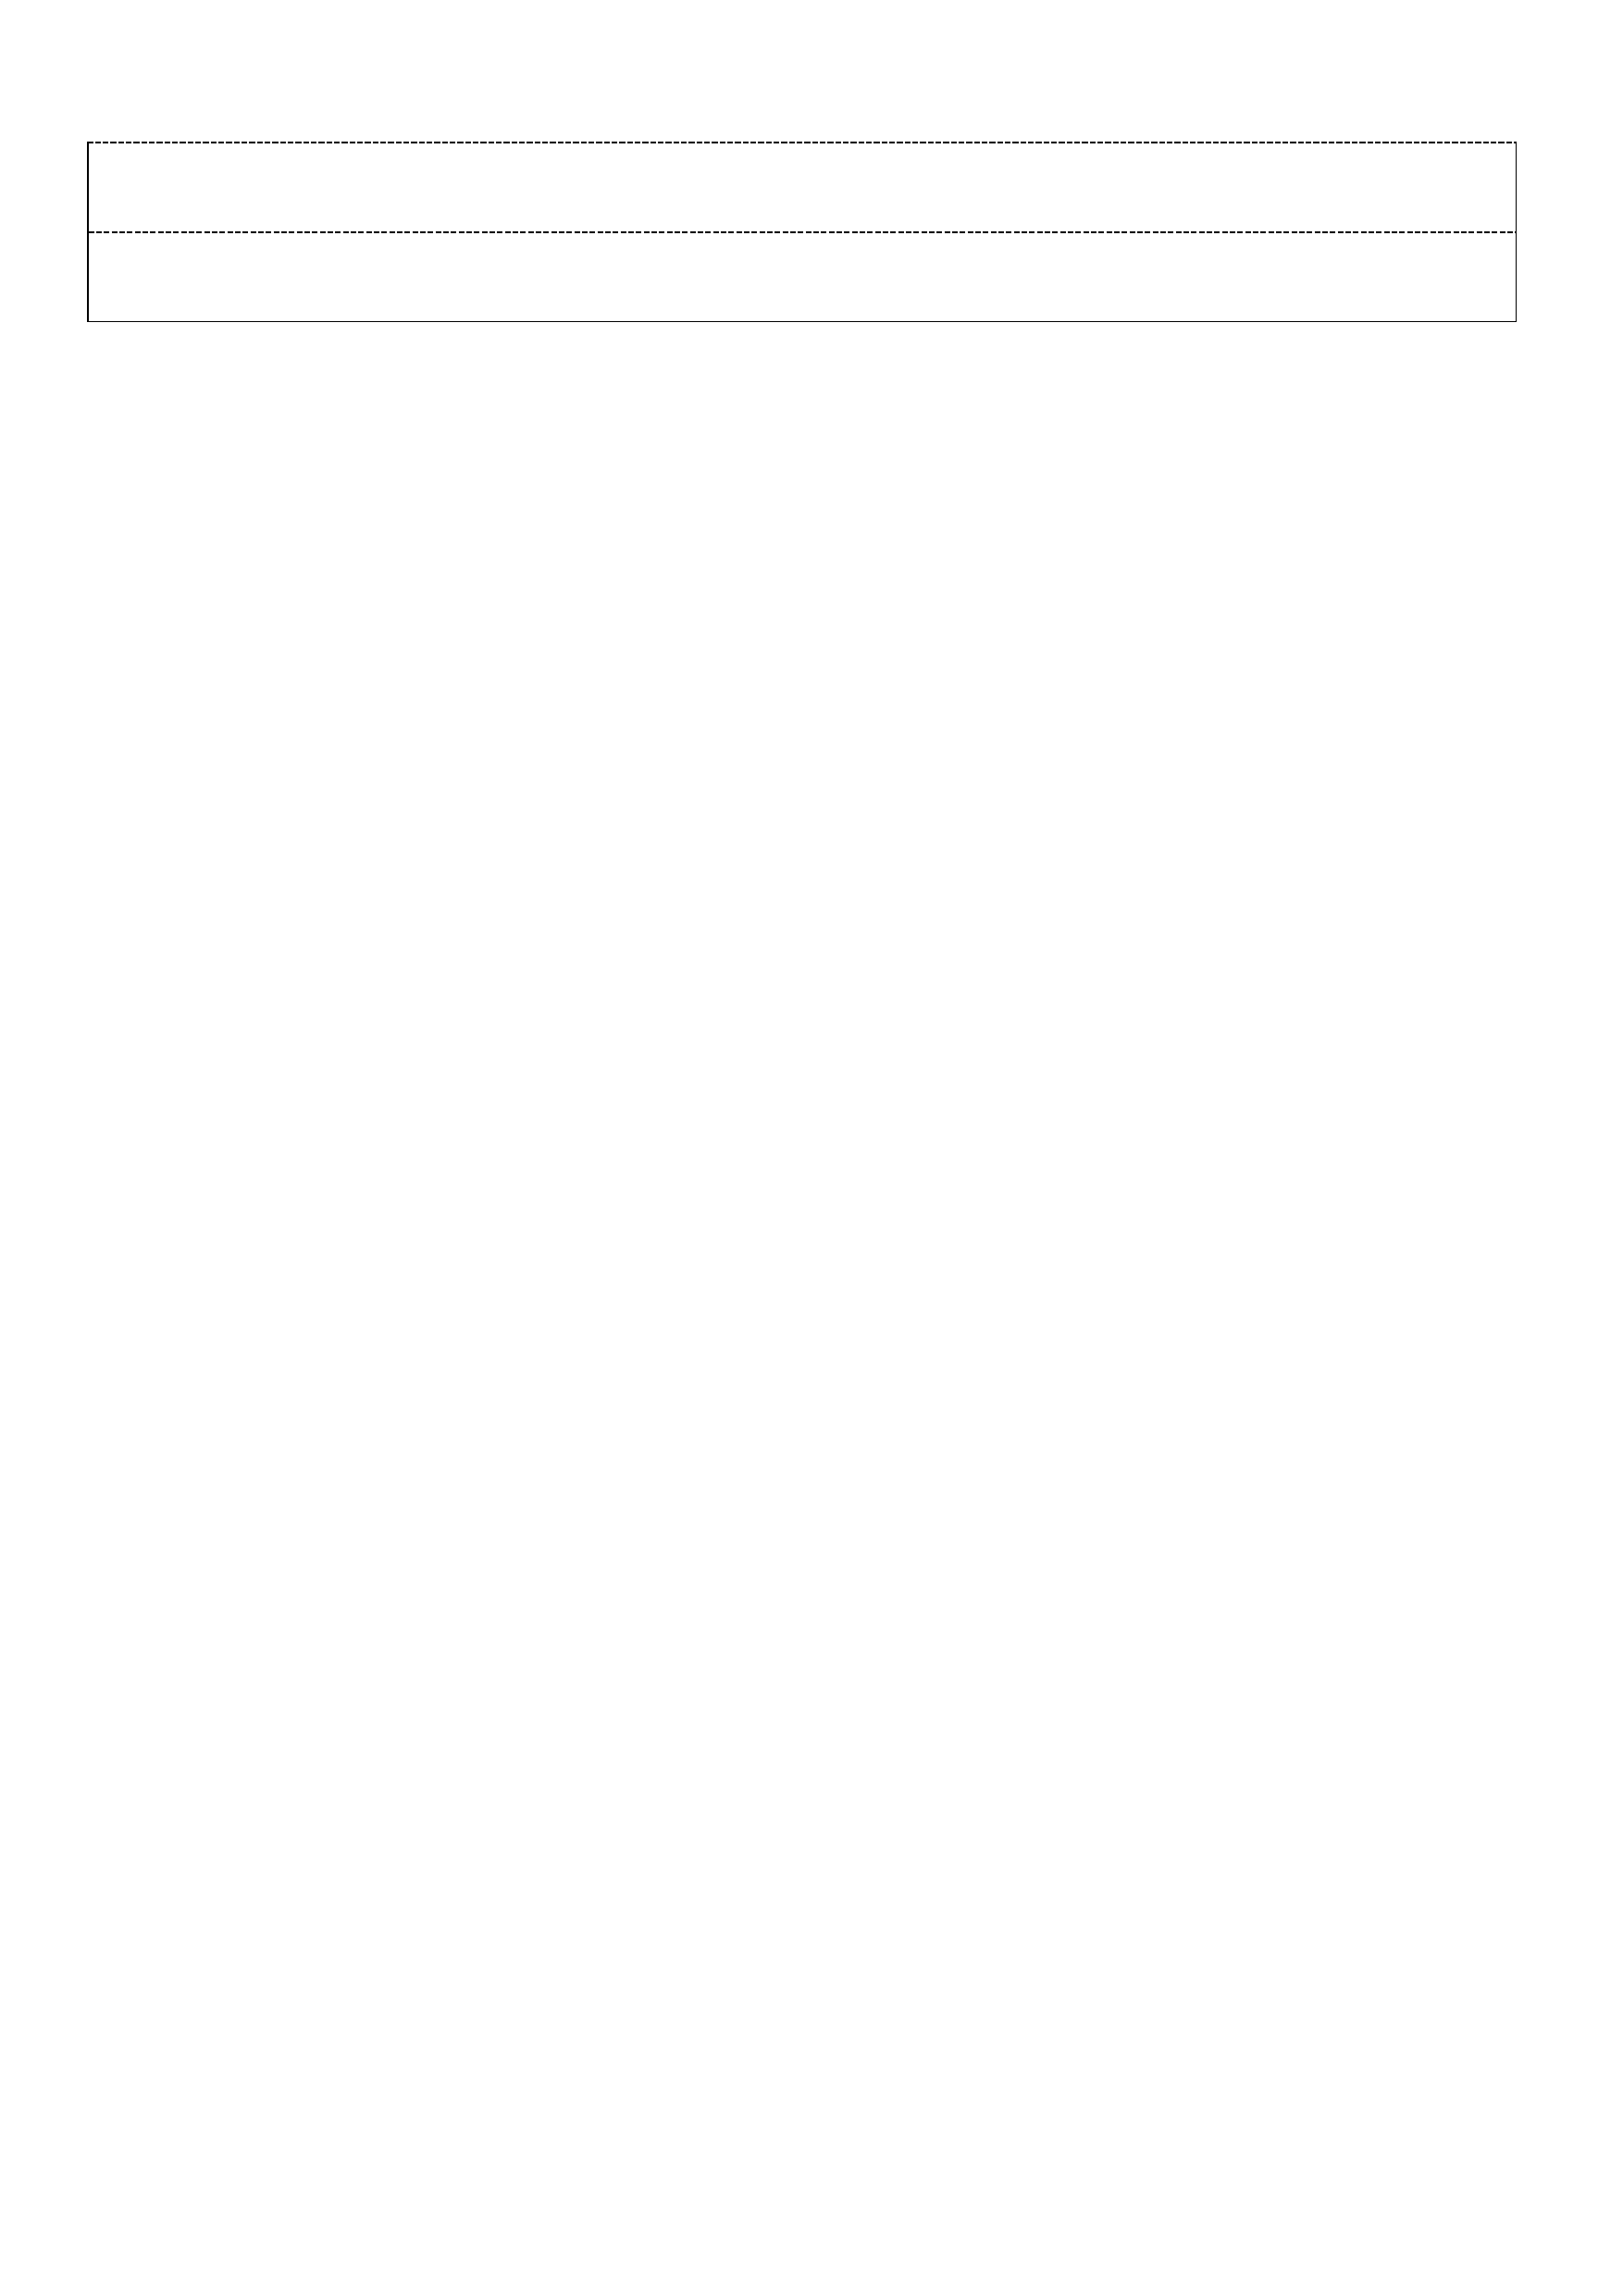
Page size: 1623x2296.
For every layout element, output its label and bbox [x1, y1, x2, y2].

table_cell [89, 142, 1516, 231]
table_cell [89, 231, 1516, 321]
